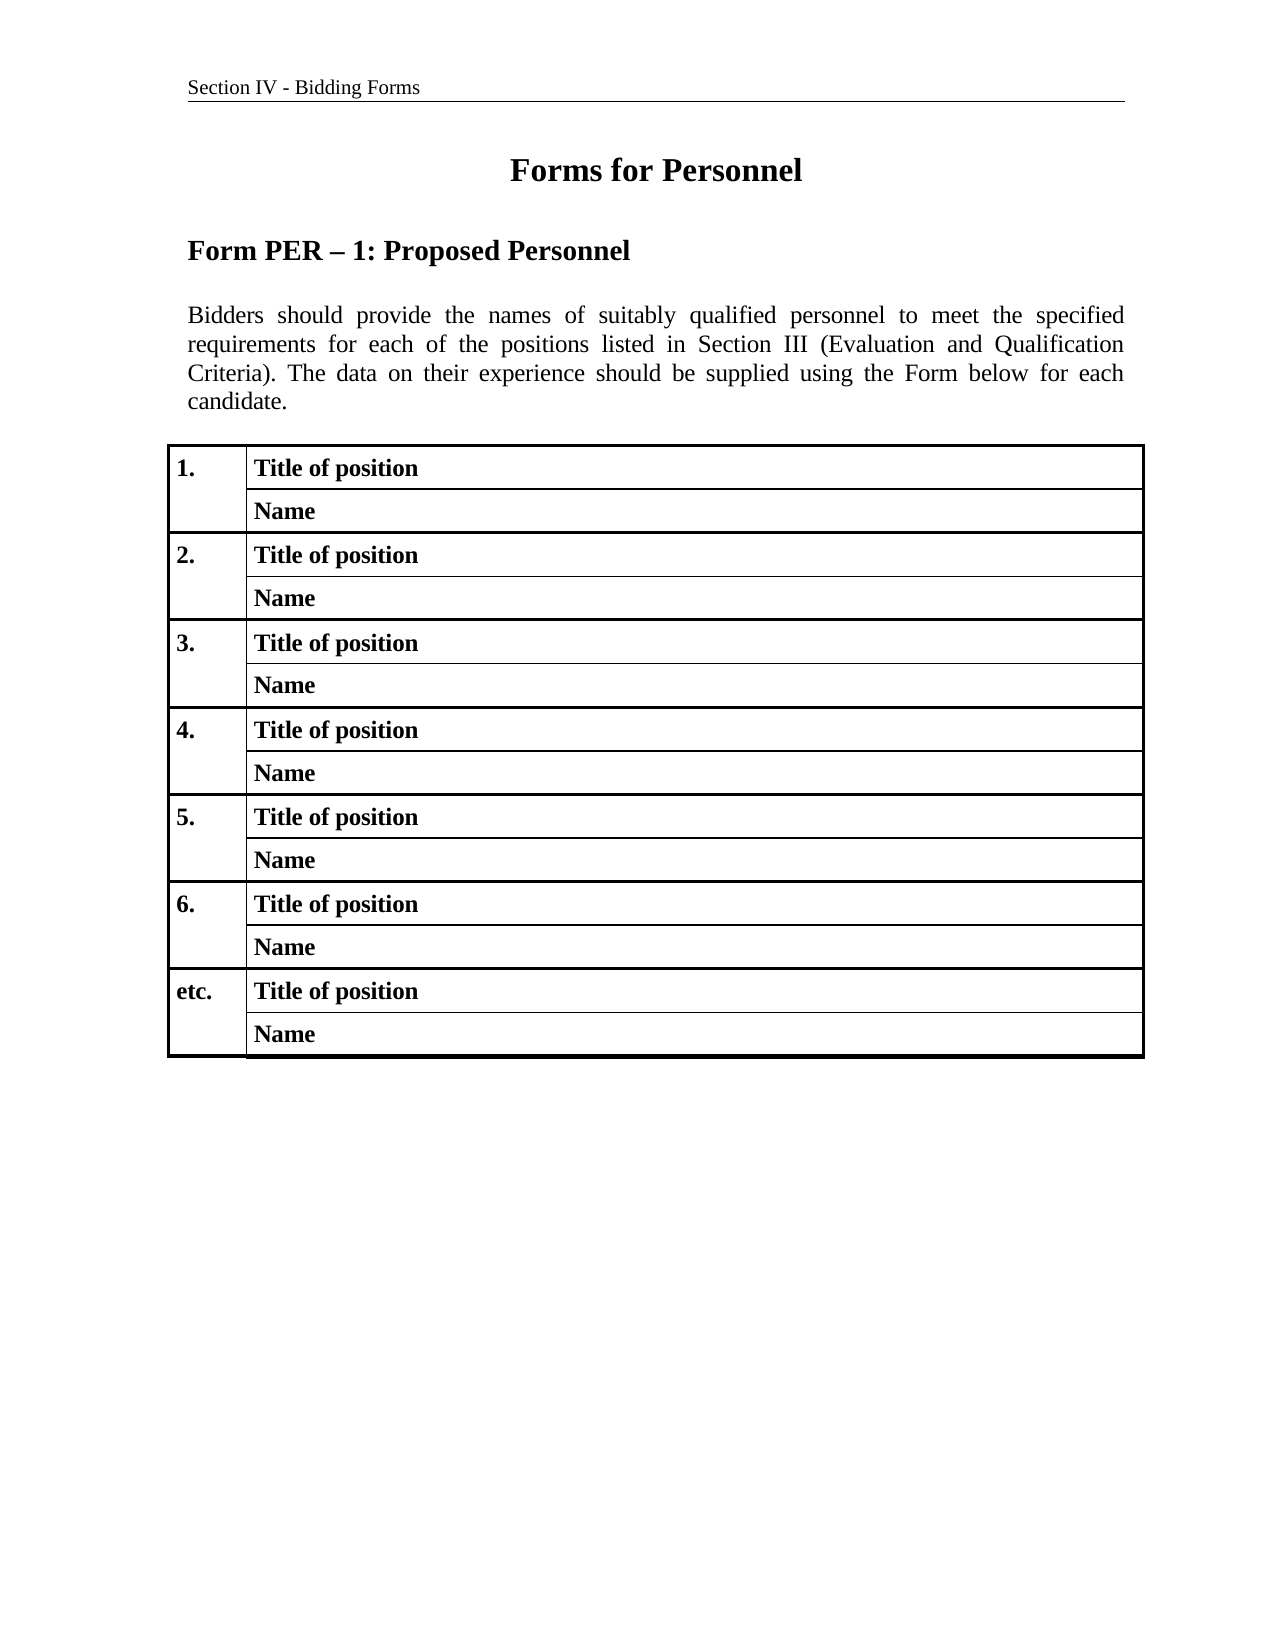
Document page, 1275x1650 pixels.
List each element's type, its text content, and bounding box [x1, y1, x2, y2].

table_cell Name [247, 1013, 1142, 1054]
table_cell Title of position [247, 970, 1142, 1011]
table_cell Name [247, 752, 1142, 793]
table_cell 6. [170, 883, 246, 924]
table_cell [170, 488, 246, 531]
table_cell [170, 837, 246, 880]
text Bidders should provide the names of suitably qualified personnel to meet the specified requirements for each of the positions listed in Section III (Evaluation and Qualification Criteria). The data on their experience should be supplied using the Form below for each candidate. [187, 300, 1125, 415]
text Form PER – 1: Proposed Personnel [187, 233, 1125, 267]
table_cell [170, 663, 246, 706]
table_cell Title of position [247, 709, 1142, 750]
table_cell Title of position [247, 796, 1142, 837]
table_cell 2. [170, 534, 246, 576]
subtitle Forms for Personnel [187, 150, 1125, 188]
table_cell [170, 1011, 246, 1054]
table_cell [170, 750, 246, 793]
table_cell Title of position [247, 883, 1142, 924]
table_cell Name [247, 926, 1142, 967]
table_cell Name [247, 577, 1142, 618]
table_cell [170, 924, 246, 967]
table_cell Title of position [247, 621, 1142, 663]
table_header 1. [170, 447, 246, 488]
table_cell 3. [170, 621, 246, 663]
table_cell 4. [170, 709, 246, 750]
table_cell etc. [170, 970, 246, 1011]
table_cell Name [247, 839, 1142, 880]
table_header Title of position [247, 447, 1142, 488]
table_cell Name [247, 664, 1142, 706]
table_cell 5. [170, 796, 246, 837]
table_cell [170, 576, 246, 618]
table_cell Title of position [247, 534, 1142, 576]
table_cell Name [247, 490, 1142, 531]
